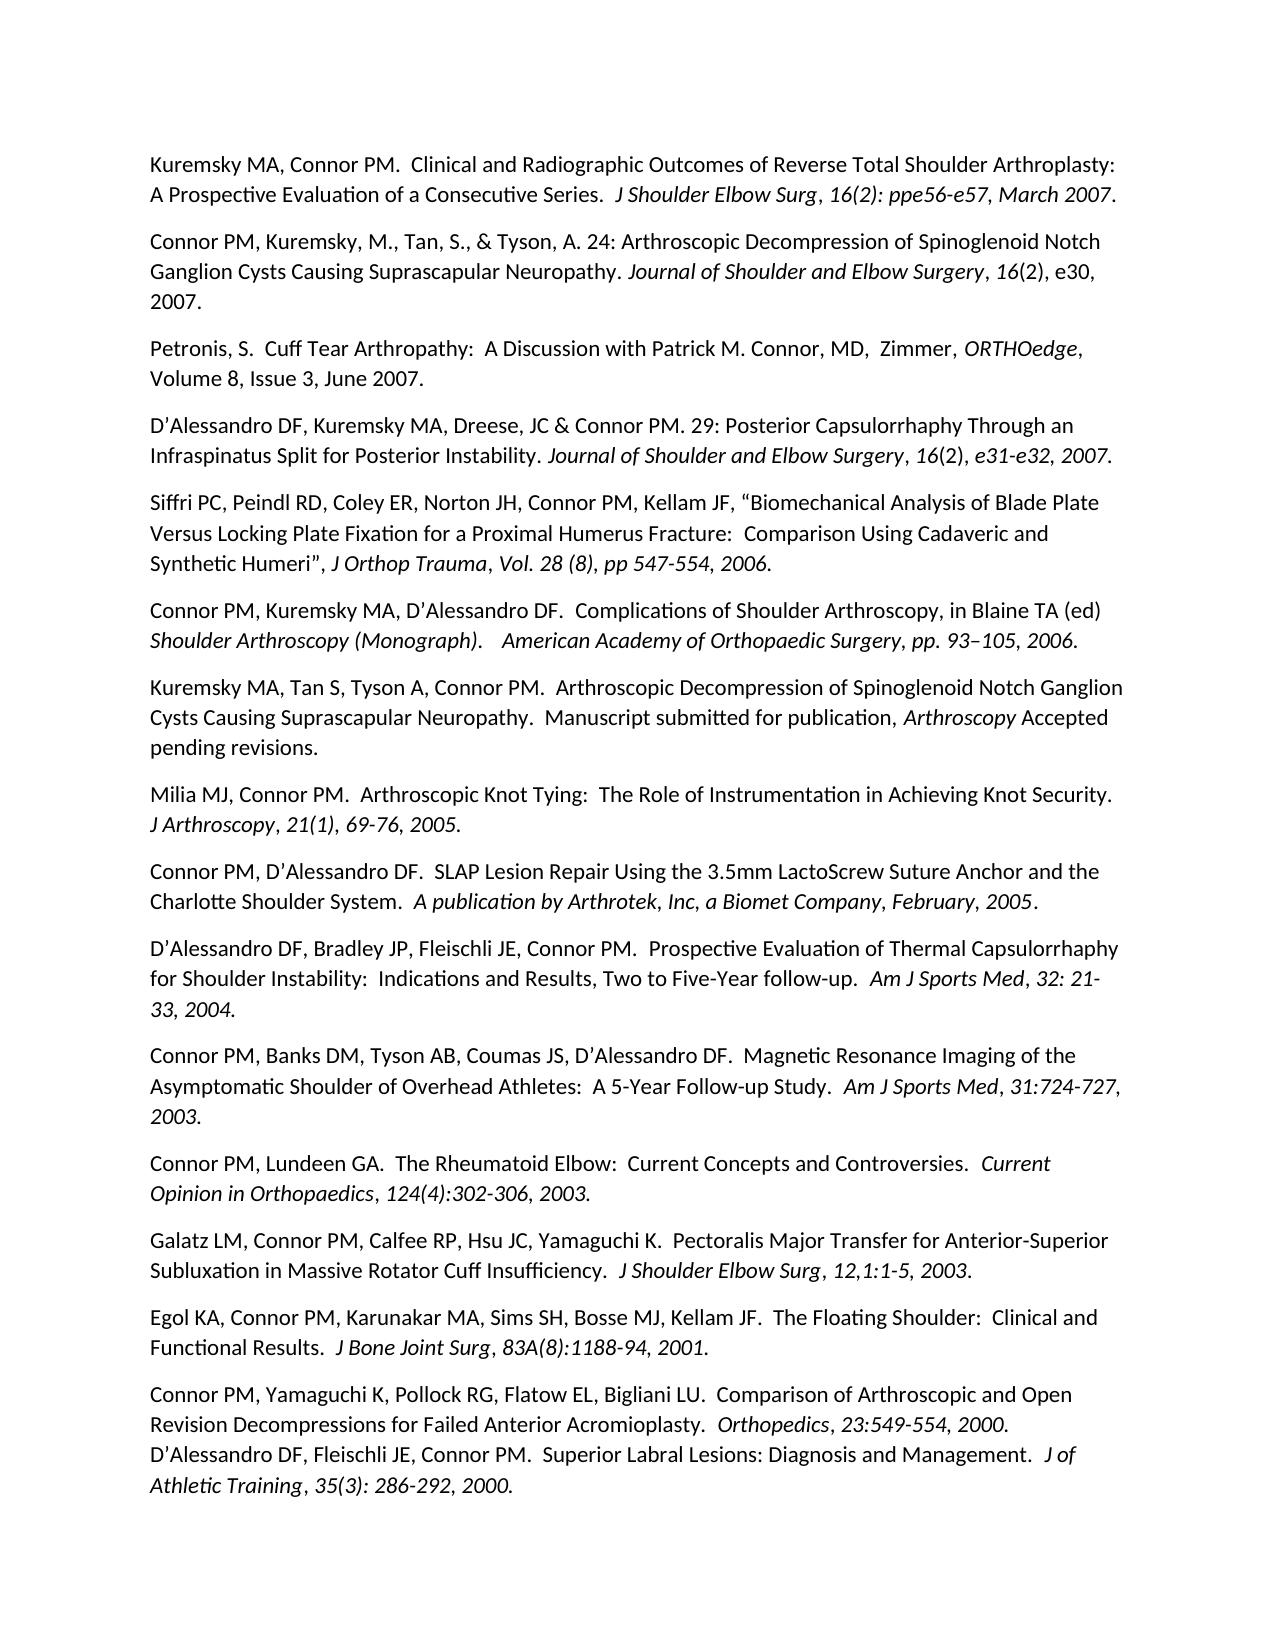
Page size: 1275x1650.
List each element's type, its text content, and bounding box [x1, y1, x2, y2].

text Kuremsky MA, Tan S, Tyson A, Connor PM. Arthroscopic Decompression of Spinoglenoid Notch Ganglion Cysts Causing Suprascapular Neuropathy. Manuscript submitted for publication, Arthroscopy Accepted pending revisions. [150, 673, 1125, 761]
text Galatz LM, Connor PM, Calfee RP, Hsu JC, Yamaguchi K. Pectoralis Major Transfer for Anterior-Superior Subluxation in Massive Rotator Cuff Insufficiency. J Shoulder Elbow Surg, 12,1:1-5, 2003. [150, 1226, 1125, 1284]
text D’Alessandro DF, Kuremsky MA, Dreese, JC & Connor PM. 29: Posterior Capsulorrhaphy Through an Infraspinatus Split for Posterior Instability. Journal of Shoulder and Elbow Surgery, 16(2), e31-e32, 2007. [150, 411, 1125, 470]
text Petronis, S. Cuff Tear Arthropathy: A Discussion with Patrick M. Connor, MD, Zimmer, ORTHOedge, Volume 8, Issue 3, June 2007. [150, 334, 1125, 393]
text Siffri PC, Peindl RD, Coley ER, Norton JH, Connor PM, Kellam JF, “Biomechanical Analysis of Blade Plate Versus Locking Plate Fixation for a Proximal Humerus Fracture: Comparison Using Cadaveric and Synthetic Humeri”, J Orthop Trauma, Vol. 28 (8), pp 547-554, 2006. [150, 488, 1125, 577]
text Milia MJ, Connor PM. Arthroscopic Knot Tying: The Role of Instrumentation in Achieving Knot Security. J Arthroscopy, 21(1), 69-76, 2005. [150, 780, 1125, 838]
text Connor PM, Kuremsky, M., Tan, S., & Tyson, A. 24: Arthroscopic Decompression of Spinoglenoid Notch Ganglion Cysts Causing Suprascapular Neuropathy. Journal of Shoulder and Elbow Surgery, 16(2), e30, 2007. [150, 227, 1125, 316]
text Egol KA, Connor PM, Karunakar MA, Sims SH, Bosse MJ, Kellam JF. The Floating Shoulder: Clinical and Functional Results. J Bone Joint Surg, 83A(8):1188-94, 2001. [150, 1303, 1125, 1361]
text Connor PM, D’Alessandro DF. SLAP Lesion Repair Using the 3.5mm LactoScrew Suture Anchor and the Charlotte Shoulder System. A publication by Arthrotek, Inc, a Biomet Company, February, 2005. [150, 857, 1125, 916]
text Connor PM, Lundeen GA. The Rheumatoid Elbow: Current Concepts and Controversies. Current Opinion in Orthopaedics, 124(4):302-306, 2003. [150, 1149, 1125, 1207]
text Kuremsky MA, Connor PM. Clinical and Radiographic Outcomes of Reverse Total Shoulder Arthroplasty: A Prospective Evaluation of a Consecutive Series. J Shoulder Elbow Surg, 16(2): ppe56-e57, March 2007. [150, 150, 1125, 208]
text D’Alessandro DF, Bradley JP, Fleischli JE, Connor PM. Prospective Evaluation of Thermal Capsulorrhaphy for Shoulder Instability: Indications and Results, Two to Five-Year follow-up. Am J Sports Med, 32: 21-33, 2004. [150, 934, 1125, 1023]
text Connor PM, Yamaguchi K, Pollock RG, Flatow EL, Bigliani LU. Comparison of Arthroscopic and Open Revision Decompressions for Failed Anterior Acromioplasty. Orthopedics, 23:549-554, 2000. D’Alessandro DF, Fleischli JE, Connor PM. Superior Labral Lesions: Diagnosis and Management. J of Athletic Training, 35(3): 286-292, 2000. [150, 1380, 1125, 1499]
text Connor PM, Banks DM, Tyson AB, Coumas JS, D’Alessandro DF. Magnetic Resonance Imaging of the Asymptomatic Shoulder of Overhead Athletes: A 5-Year Follow-up Study. Am J Sports Med, 31:724-727, 2003. [150, 1042, 1125, 1130]
text Connor PM, Kuremsky MA, D’Alessandro DF. Complications of Shoulder Arthroscopy, in Blaine TA (ed) Shoulder Arthroscopy (Monograph). American Academy of Orthopaedic Surgery, pp. 93–105, 2006. [150, 596, 1125, 654]
